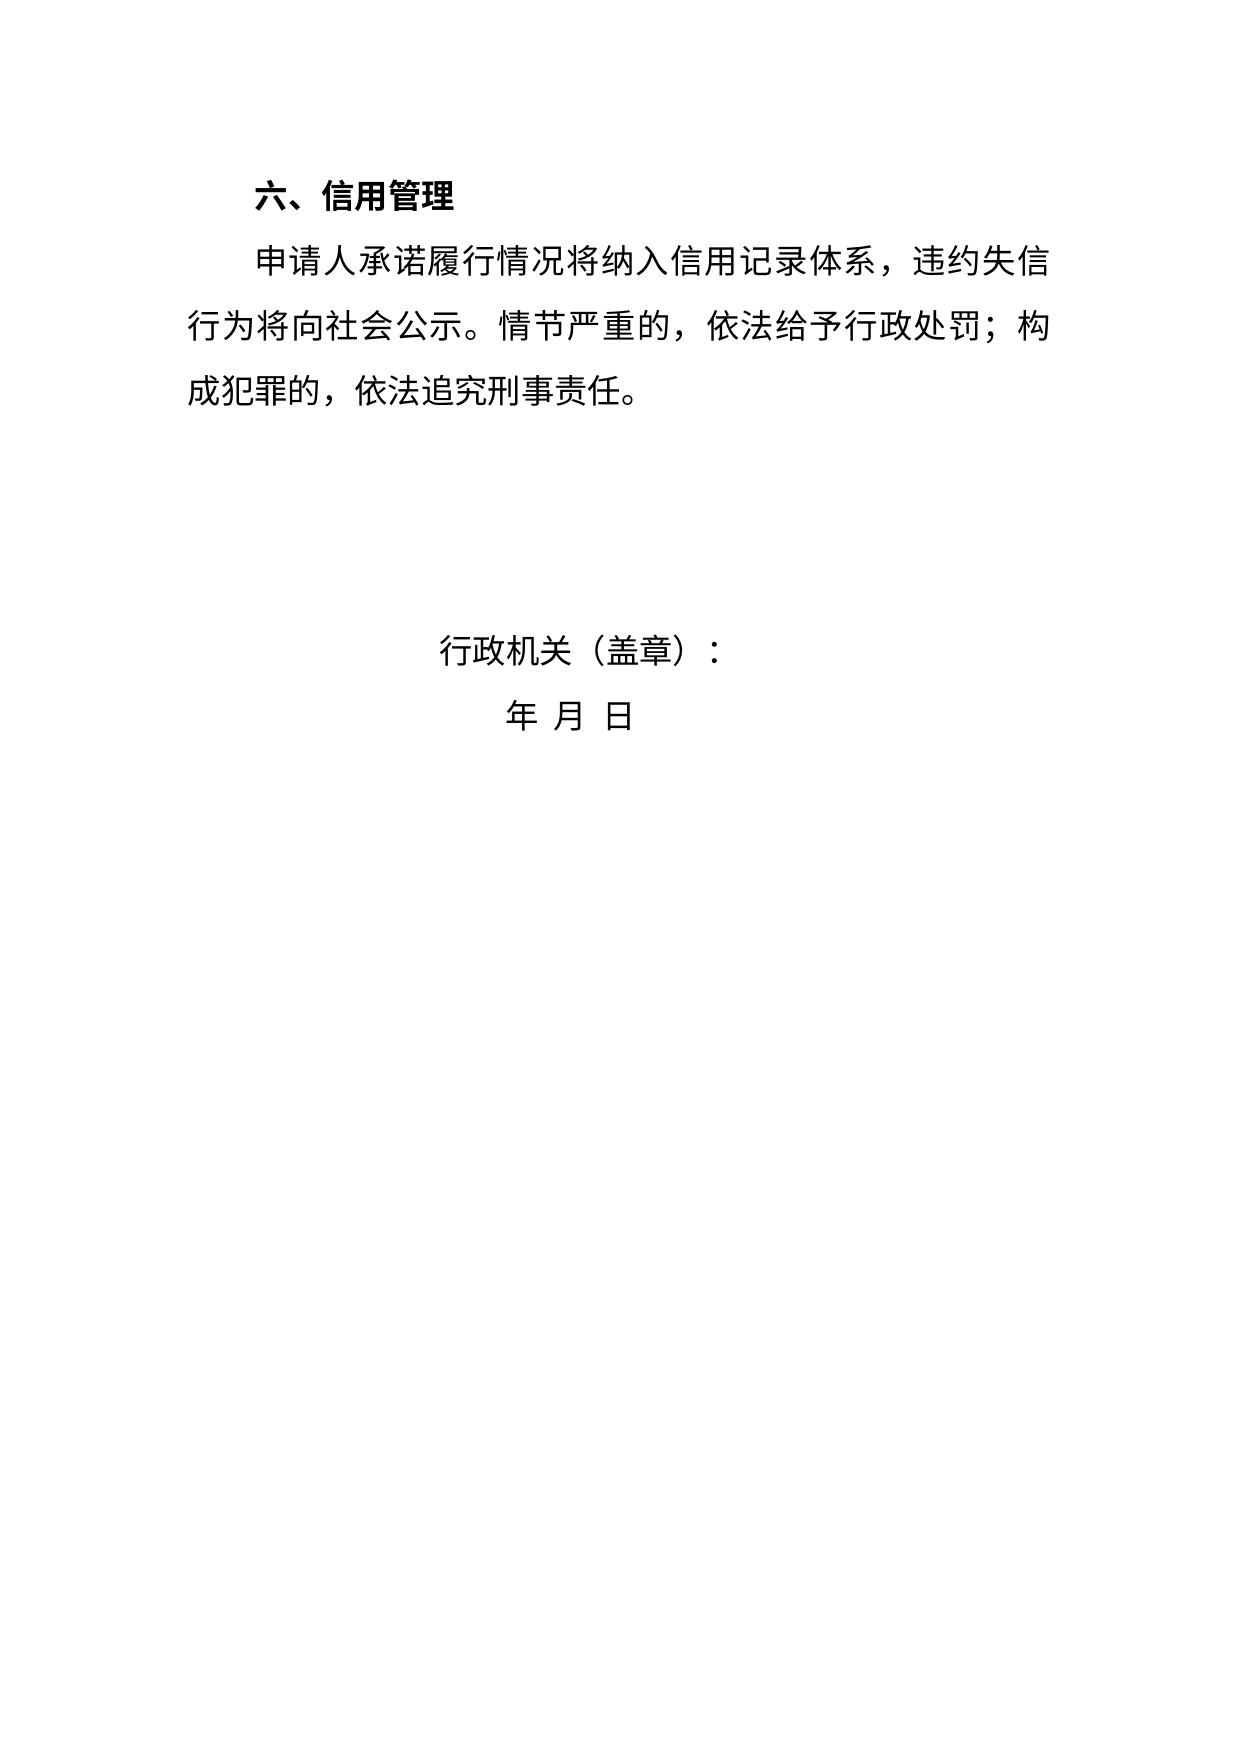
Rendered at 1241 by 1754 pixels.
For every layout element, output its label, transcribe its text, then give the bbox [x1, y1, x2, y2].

text 行政机关（盖章）： [231, 617, 1053, 682]
text 年 月 日 [187, 682, 1053, 747]
text 申请人承诺履行情况将纳入信用记录体系，违约失信行为将向社会公示。情节严重的，依法给予行政处罚；构成犯罪的，依法追究刑事责任。 [187, 227, 1053, 422]
text 六、信用管理 [187, 162, 1053, 227]
